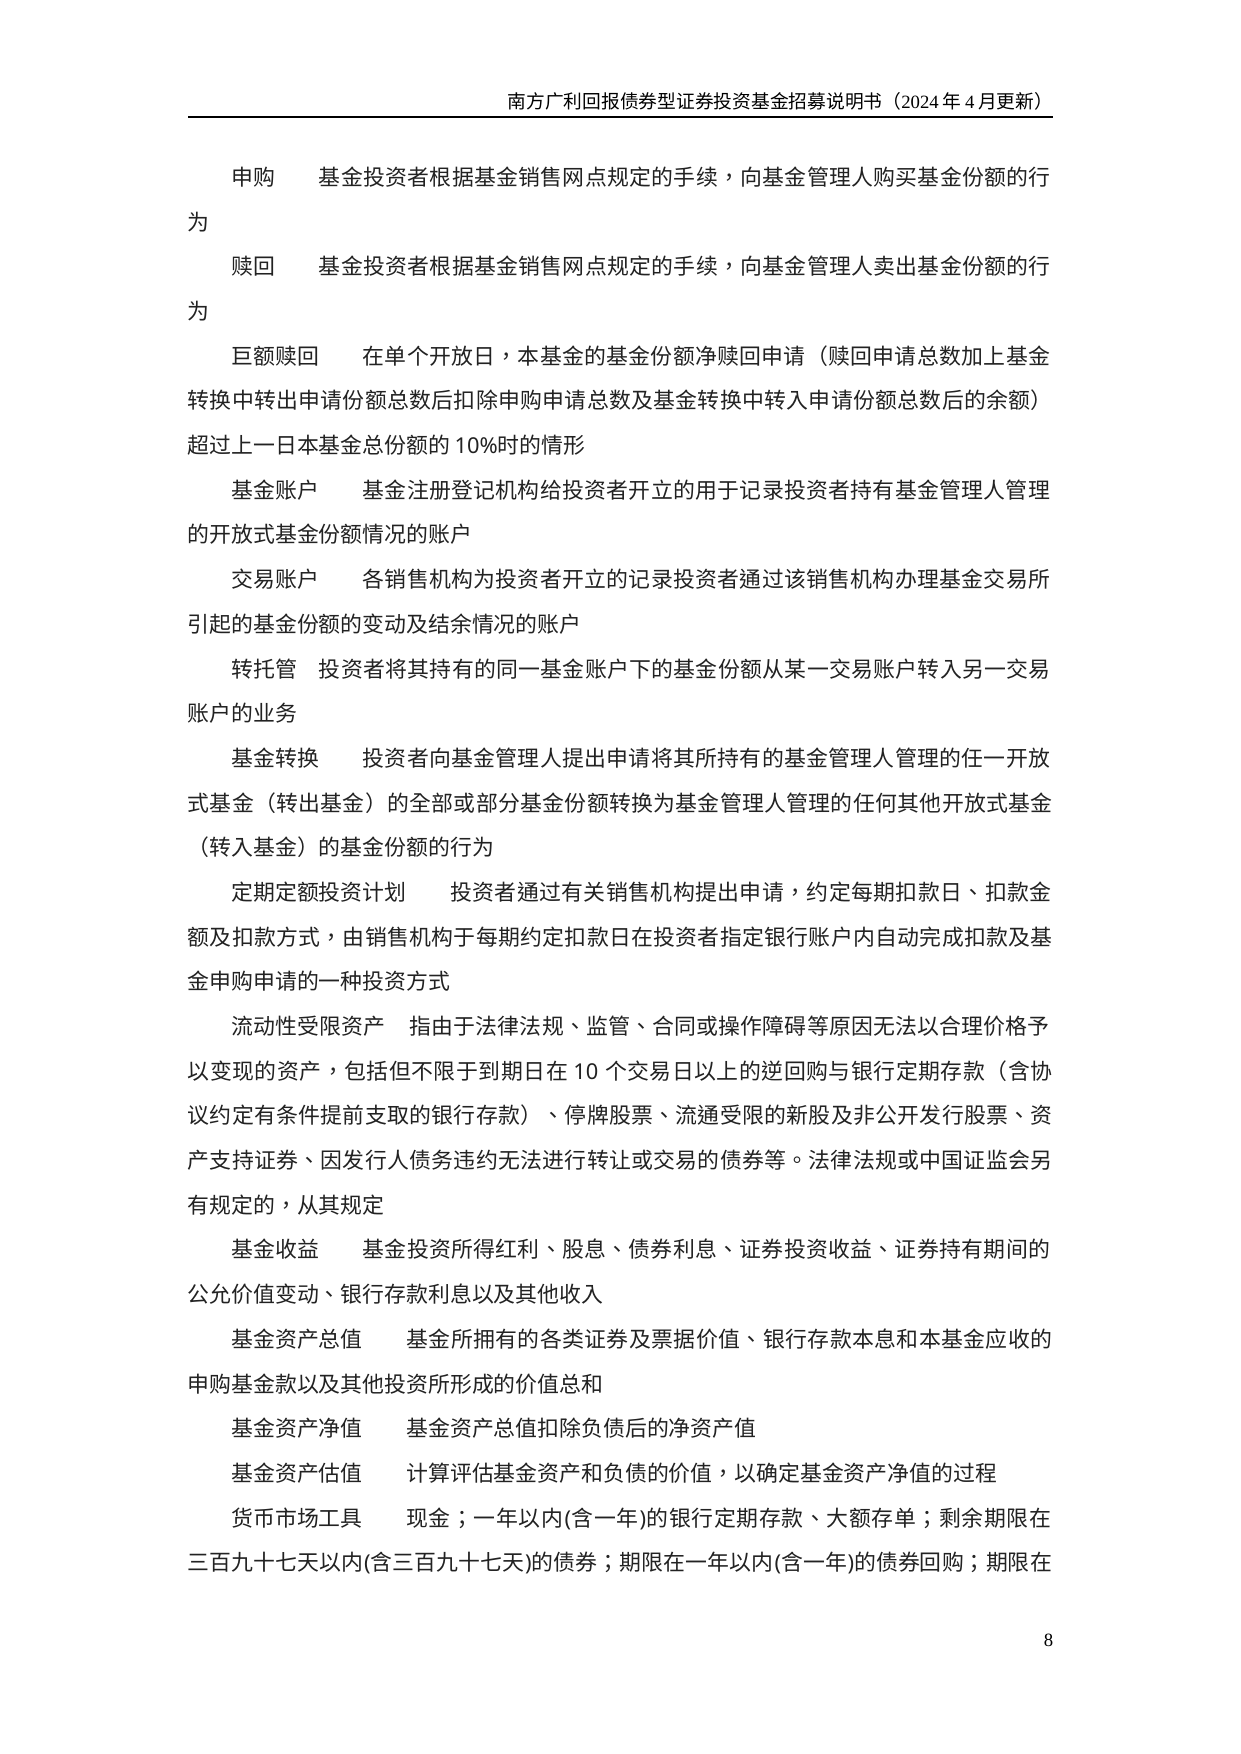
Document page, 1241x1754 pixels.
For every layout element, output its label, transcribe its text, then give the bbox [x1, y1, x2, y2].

text 基金账户 基金注册登记机构给投资者开立的用于记录投资者持有基金管理人管理的开放式基金份额情况的账户 [187, 475, 1053, 549]
text 基金资产净值 基金资产总值扣除负债后的净资产值 [187, 1413, 1053, 1443]
text 基金资产估值 计算评估基金资产和负债的价值，以确定基金资产净值的过程 [187, 1458, 1053, 1488]
text 巨额赎回 在单个开放日，本基金的基金份额净赎回申请（赎回申请总数加上基金转换中转出申请份额总数后扣除申购申请总数及基金转换中转入申请份额总数后的余额）超过上一日本基金总份额的10%时的情形 [187, 341, 1053, 460]
text 交易账户 各销售机构为投资者开立的记录投资者通过该销售机构办理基金交易所引起的基金份额的变动及结余情况的账户 [187, 564, 1053, 639]
text 基金资产总值 基金所拥有的各类证券及票据价值、银行存款本息和本基金应收的申购基金款以及其他投资所形成的价值总和 [187, 1324, 1053, 1398]
text 转托管 投资者将其持有的同一基金账户下的基金份额从某一交易账户转入另一交易账户的业务 [187, 653, 1053, 728]
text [187, 1503, 1053, 1577]
text 流动性受限资产 指由于法律法规、监管、合同或操作障碍等原因无法以合理价格予以变现的资产，包括但不限于到期日在10 个交易日以上的逆回购与银行定期存款（含协议约定有条件提前支取的银行存款）、停牌股票、流通受限的新股及非公开发行股票、资产支持证券、因发行人债务违约无法进行转让或交易的债券等。法律法规或中国证监会另有规定的，从其规定 [187, 1011, 1053, 1219]
text 申购 基金投资者根据基金销售网点规定的手续，向基金管理人购买基金份额的行为 [187, 162, 1053, 236]
text 赎回 基金投资者根据基金销售网点规定的手续，向基金管理人卖出基金份额的行为 [187, 251, 1053, 326]
text 基金转换 投资者向基金管理人提出申请将其所持有的基金管理人管理的任一开放式基金（转出基金）的全部或部分基金份额转换为基金管理人管理的任何其他开放式基金（转入基金）的基金份额的行为 [187, 743, 1053, 862]
text 定期定额投资计划 投资者通过有关销售机构提出申请，约定每期扣款日、扣款金额及扣款方式，由销售机构于每期约定扣款日在投资者指定银行账户内自动完成扣款及基金申购申请的一种投资方式 [187, 877, 1053, 996]
text 基金收益 基金投资所得红利、股息、债券利息、证券投资收益、证券持有期间的公允价值变动、银行存款利息以及其他收入 [187, 1234, 1053, 1309]
